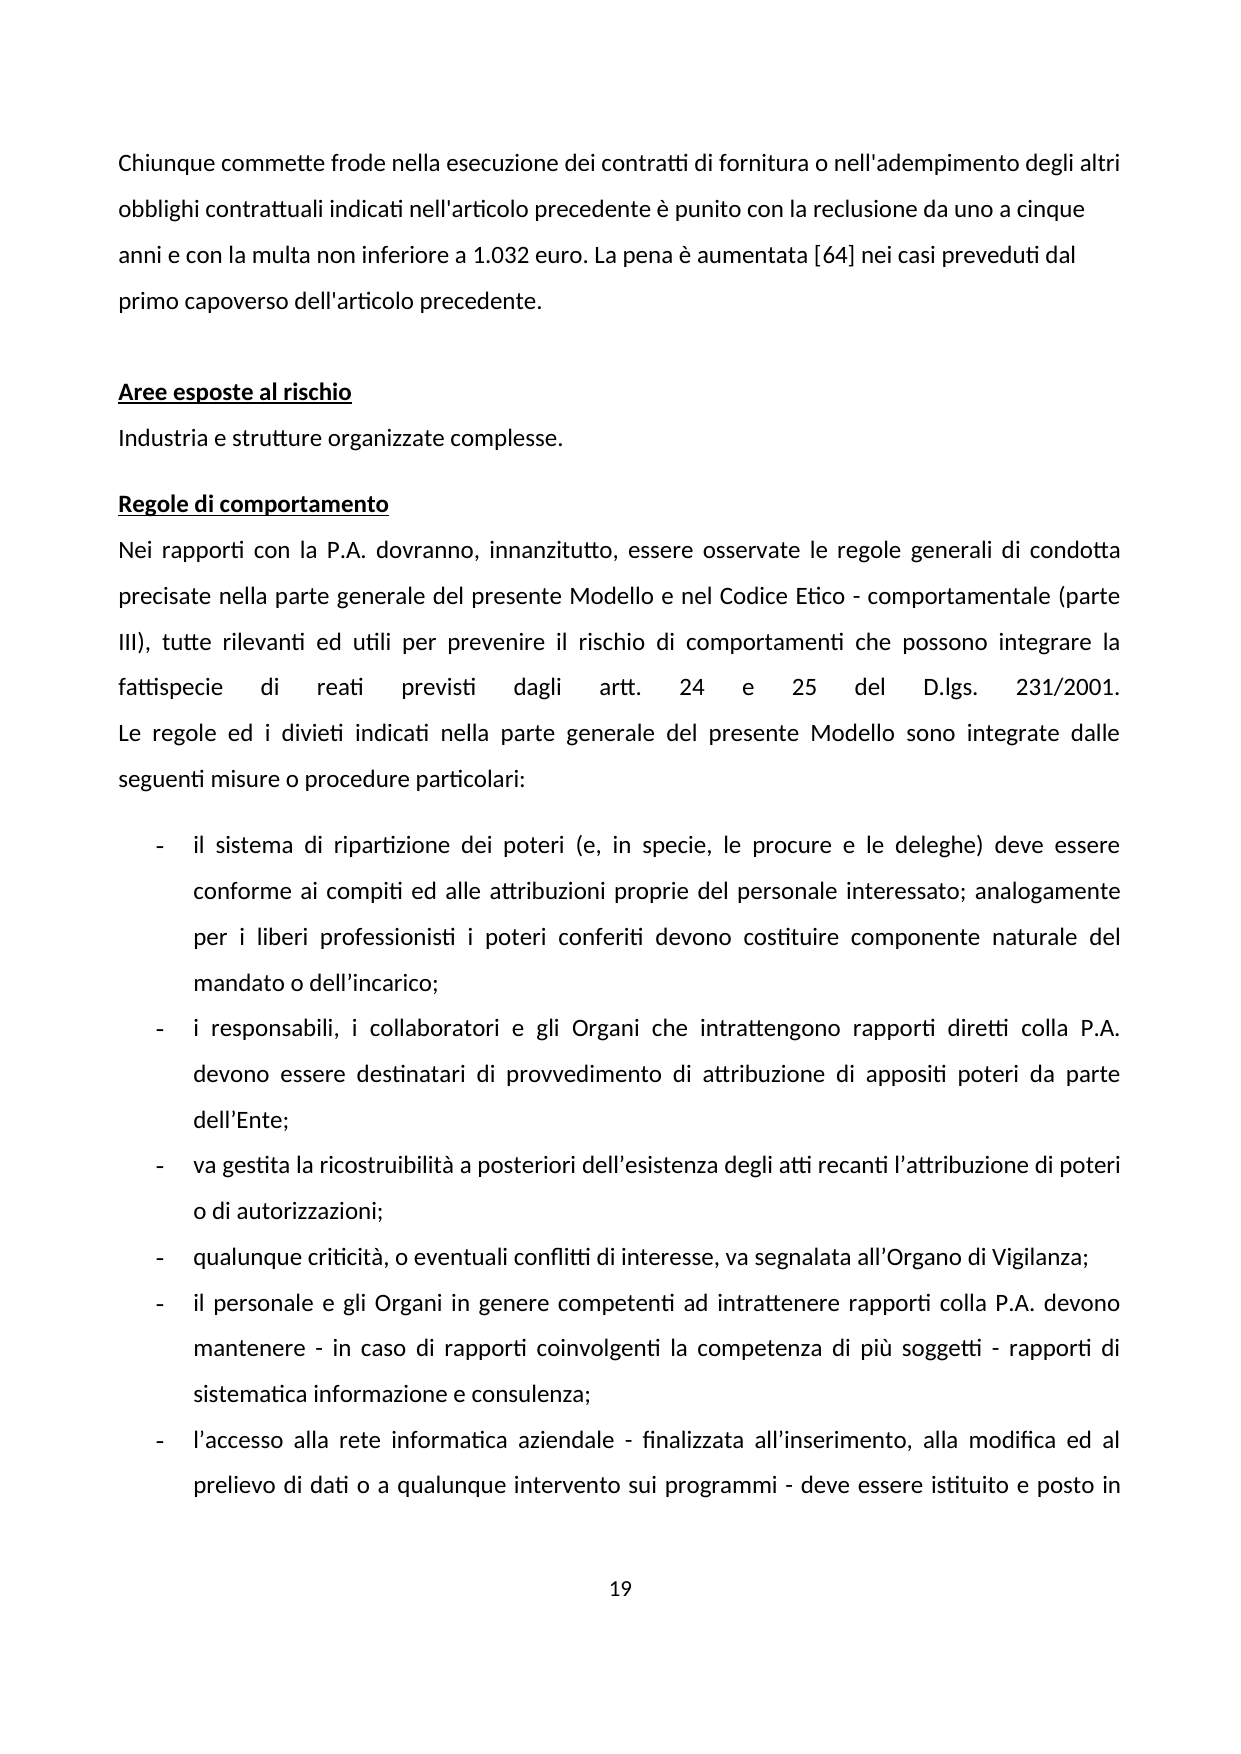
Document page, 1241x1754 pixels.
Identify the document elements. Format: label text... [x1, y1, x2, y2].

subtitle Regole di comportamento [118, 488, 1122, 519]
text Nei rapporti con la P.A. dovranno, innanzitutto, essere osservate le regole generali di condotta precisate nella parte generale del presente Modello e nel Codice Etico - comportamentale (parte III), tutte rilevanti ed utili per prevenire il rischio di comportamenti che possono integrare la fattispecie di reati previsti dagli artt. 24 e 25 del D.lgs. 231/2001. Le regole ed i divieti indicati nella parte generale del presente Modello sono integrate dalle seguenti misure o procedure particolari: [118, 534, 1122, 793]
list qualunque criticità, o eventuali conflitti di interesse, va segnalata all’Organo di Vigilanza; [156, 1241, 1122, 1272]
list va gestita la ricostruibilità a posteriori dell’esistenza degli atti recanti l’attribuzione di poteri o di autorizzazioni; [156, 1149, 1122, 1226]
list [156, 1424, 1122, 1500]
text Industria e strutture organizzate complesse. [118, 422, 1122, 452]
subtitle Aree esposte al rischio [118, 331, 1122, 407]
list il personale e gli Organi in genere competenti ad intrattenere rapporti colla P.A. devono mantenere - in caso di rapporti coinvolgenti la competenza di più soggetti - rapporti di sistematica informazione e consulenza; [156, 1287, 1122, 1409]
list i responsabili, i collaboratori e gli Organi che intrattengono rapporti diretti colla P.A. devono essere destinatari di provvedimento di attribuzione di appositi poteri da parte dell’Ente; [156, 1012, 1122, 1134]
list il sistema di ripartizione dei poteri (e, in specie, le procure e le deleghe) deve essere conforme ai compiti ed alle attribuzioni proprie del personale interessato; analogamente per i liberi professionisti i poteri conferiti devono costituire componente naturale del mandato o dell’incarico; [156, 829, 1122, 997]
subtitle Chiunque commette frode nella esecuzione dei contratti di fornitura o nell'adempimento degli altri obblighi contrattuali indicati nell'articolo precedente è punito con la reclusione da uno a cinque anni e con la multa non inferiore a 1.032 euro. La pena è aumentata [64] nei casi preveduti dal primo capoverso dell'articolo precedente. [118, 148, 1122, 315]
